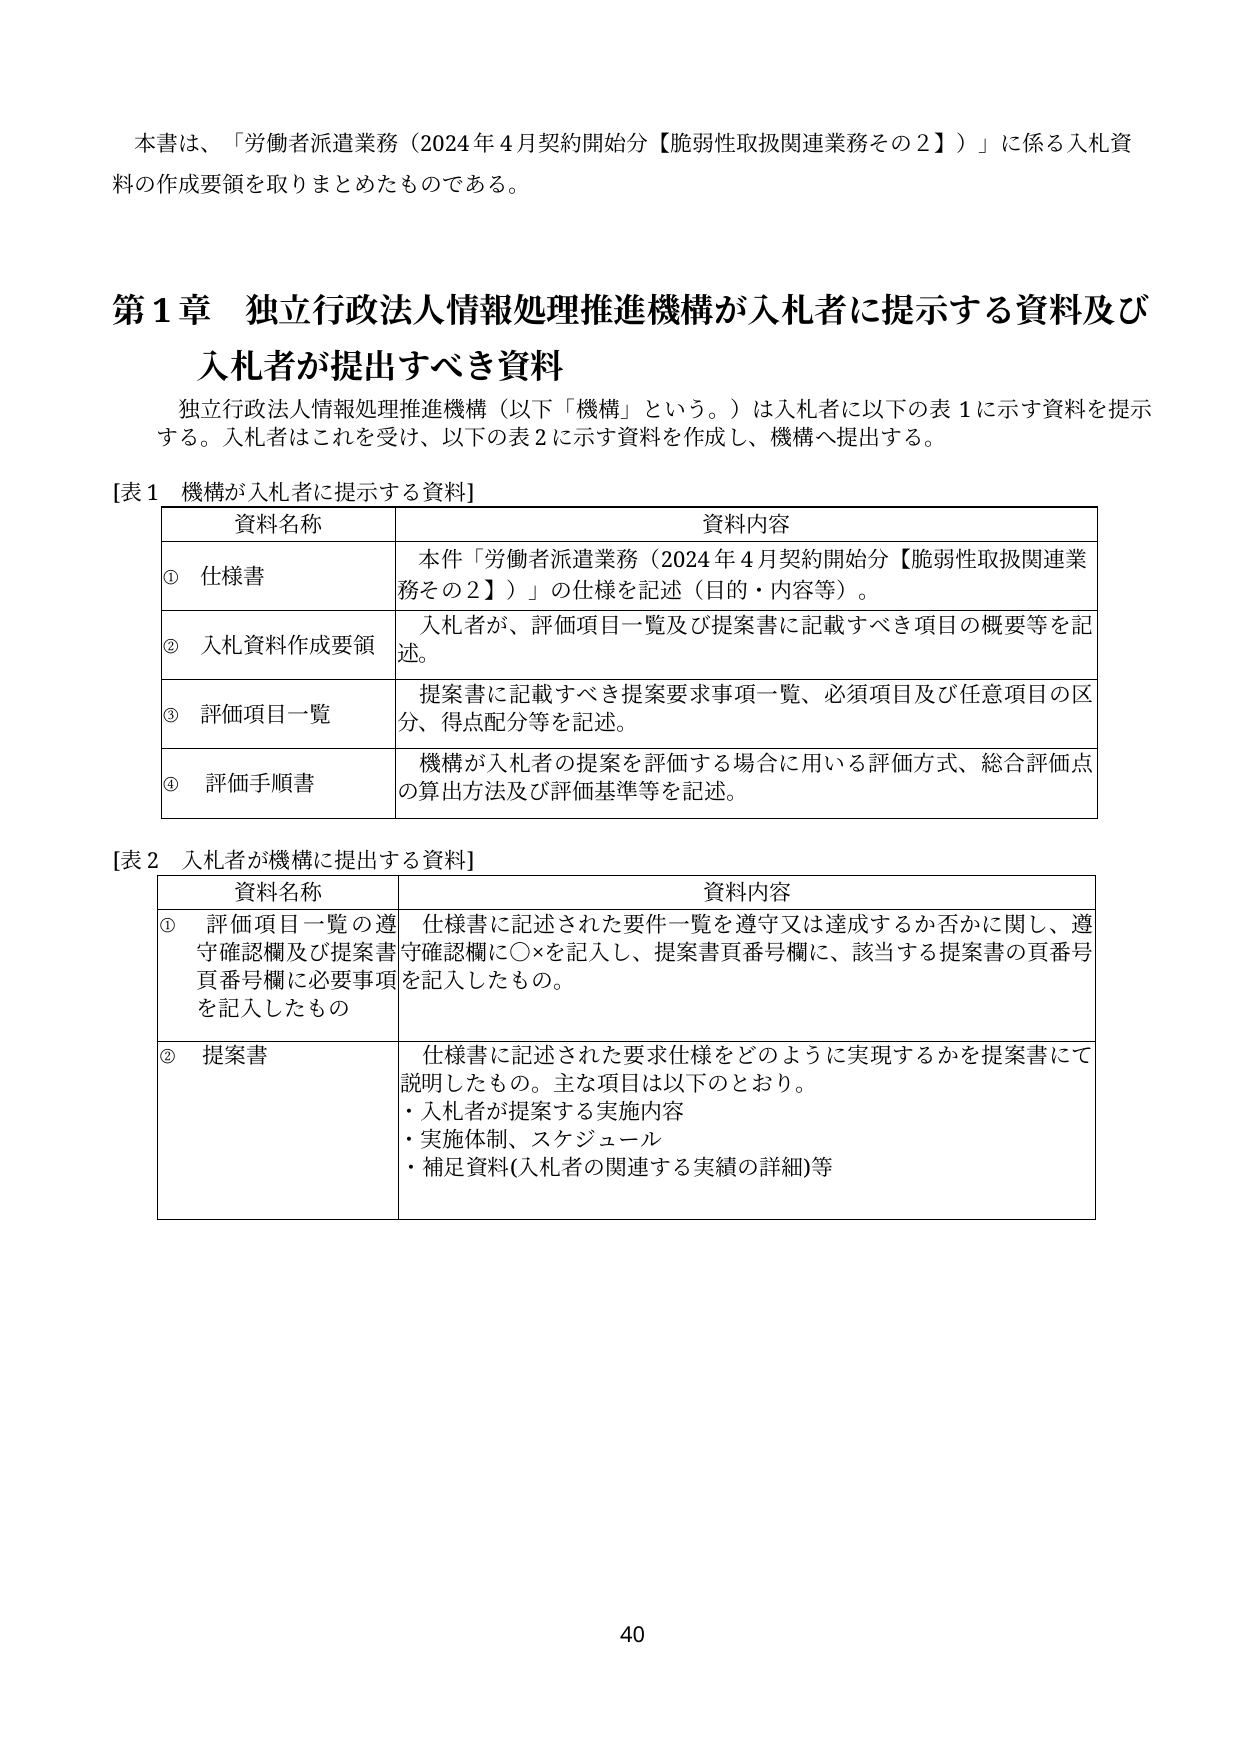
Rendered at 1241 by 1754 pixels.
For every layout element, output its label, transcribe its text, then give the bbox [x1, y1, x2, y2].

table_cell 本件「労働者派遣業務（2024年4月契約開始分【脆弱性取扱関連業務その２】）」の仕様を記述（目的・内容等）。 [396, 542, 1097, 610]
text 本書は、「労働者派遣業務（2024年4月契約開始分【脆弱性取扱関連業務その２】）」に係る入札資料の作成要領を取りまとめたものである。 [112, 118, 1153, 201]
text 第1章 独立行政法人情報処理推進機構が入札者に提示する資料及び入札者が提出すべき資料 [112, 284, 1153, 388]
text [表2 入札者が機構に提出する資料] [112, 847, 1153, 874]
table_cell 機構が入札者の提案を評価する場合に用いる評価方式、総合評価点の算出方法及び評価基準等を記述。 [396, 749, 1097, 818]
table_cell 提案書に記載すべき提案要求事項一覧、必須項目及び任意項目の区分、得点配分等を記述。 [396, 680, 1097, 748]
table_header 資料名称 [162, 508, 395, 541]
table_header 資料名称 [158, 876, 398, 909]
table_cell 評価手順書 [162, 749, 395, 818]
table_cell 入札者が、評価項目一覧及び提案書に記載すべき項目の概要等を記述。 [396, 611, 1097, 679]
table_header 資料内容 [396, 508, 1097, 541]
text 独立行政法人情報処理推進機構（以下「機構」という。）は入札者に以下の表1に示す資料を提示する。入札者はこれを受け、以下の表2に示す資料を作成し、機構へ提出する。 [156, 395, 1153, 451]
table_cell 評価項目一覧の遵守確認欄及び提案書頁番号欄に必要事項を記入したもの [158, 910, 398, 1041]
table_cell 仕様書に記述された要求仕様をどのように実現するかを提案書にて説明したもの。主な項目は以下のとおり。 ・入札者が提案する実施内容 ・実施体制、スケジュール ・補足資料(入札者の関連する実績の詳細)等 [399, 1042, 1095, 1219]
table_cell 評価項目一覧 [162, 680, 395, 748]
text [表1 機構が入札者に提示する資料] [112, 478, 1153, 506]
table_cell 入札資料作成要領 [162, 611, 395, 679]
table_cell 仕様書に記述された要件一覧を遵守又は達成するか否かに関し、遵守確認欄に○×を記入し、提案書頁番号欄に、該当する提案書の頁番号を記入したもの。 [399, 910, 1095, 1041]
table_cell 提案書 [158, 1042, 398, 1219]
table_cell 仕様書 [162, 542, 395, 610]
table_header 資料内容 [399, 876, 1095, 909]
